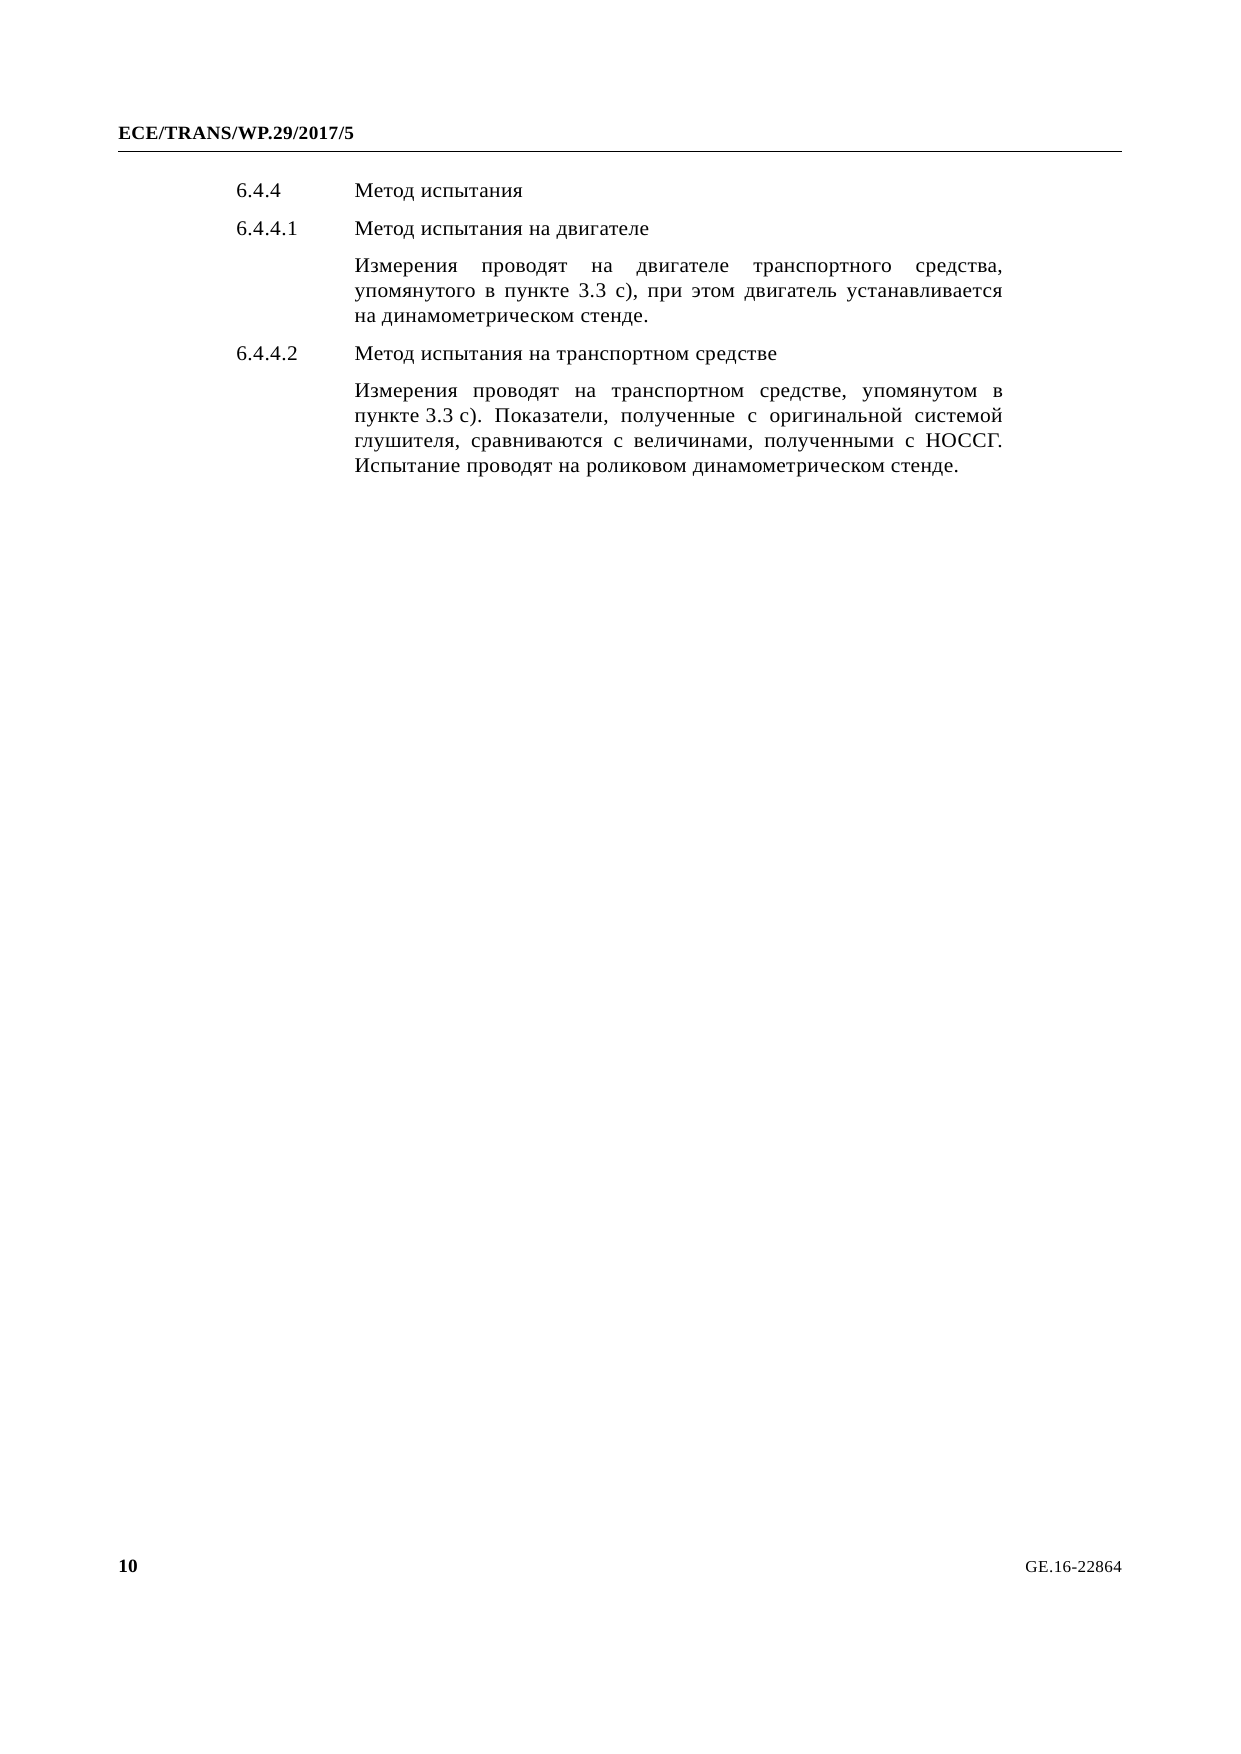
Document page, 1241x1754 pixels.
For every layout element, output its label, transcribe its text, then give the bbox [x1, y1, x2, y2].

text 6.4.4.1 Метод испытания на двигателе [236, 215, 1004, 240]
text 6.4.4.2 Метод испытания на транспортном средстве [236, 340, 1004, 365]
text Измерения проводят на транспортном средстве, упомянутом в пункте 3.3 с). Показатели, полученные с оригинальной системой глушителя, сравниваются с величинами, полученными с НОССГ. Испытание проводят на роликовом динамометрическом стенде. [236, 377, 1004, 477]
text Измерения проводят на двигателе транспортного средства, упомянутого в пункте 3.3 с), при этом двигатель устанавливается на динамометрическом стенде. [236, 252, 1004, 327]
text 6.4.4 Метод испытания [236, 177, 1004, 202]
